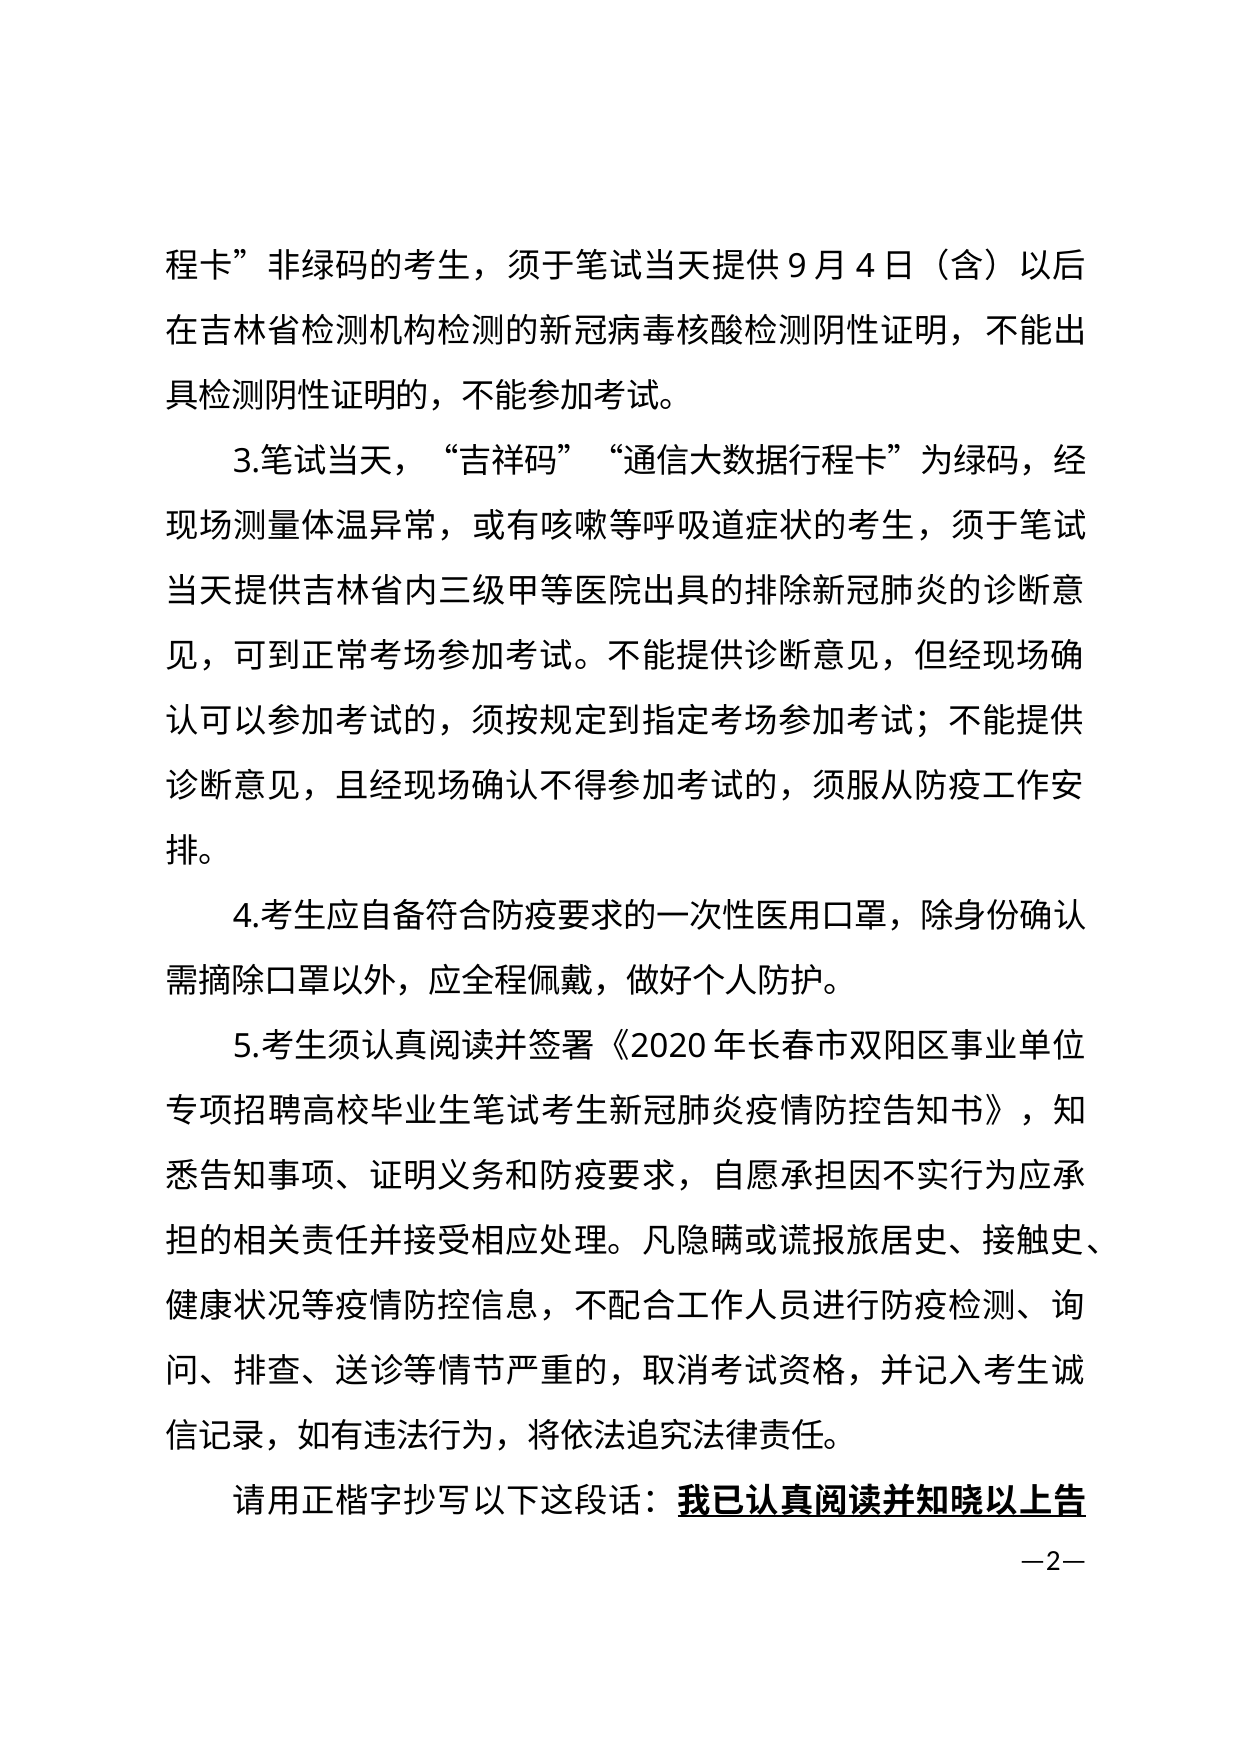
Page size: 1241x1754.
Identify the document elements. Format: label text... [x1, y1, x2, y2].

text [165, 230, 1087, 425]
text 4.考生应自备符合防疫要求的一次性医用口罩，除身份确认需摘除口罩以外，应全程佩戴，做好个人防护。 [165, 880, 1087, 1010]
text 5.考生须认真阅读并签署《2020年长春市双阳区事业单位专项招聘高校毕业生笔试考生新冠肺炎疫情防控告知书》，知悉告知事项、证明义务和防疫要求，自愿承担因不实行为应承担的相关责任并接受相应处理。凡隐瞒或谎报旅居史、接触史、健康状况等疫情防控信息，不配合工作人员进行防疫检测、询问、排查、送诊等情节严重的，取消考试资格，并记入考生诚信记录，如有违法行为，将依法追究法律责任。 [165, 1010, 1087, 1465]
text 3.笔试当天，“吉祥码”“通信大数据行程卡”为绿码，经现场测量体温异常，或有咳嗽等呼吸道症状的考生，须于笔试当天提供吉林省内三级甲等医院出具的排除新冠肺炎的诊断意见，可到正常考场参加考试。不能提供诊断意见，但经现场确认可以参加考试的，须按规定到指定考场参加考试；不能提供诊断意见，且经现场确认不得参加考试的，须服从防疫工作安排。 [165, 425, 1087, 880]
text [165, 1465, 1087, 1530]
